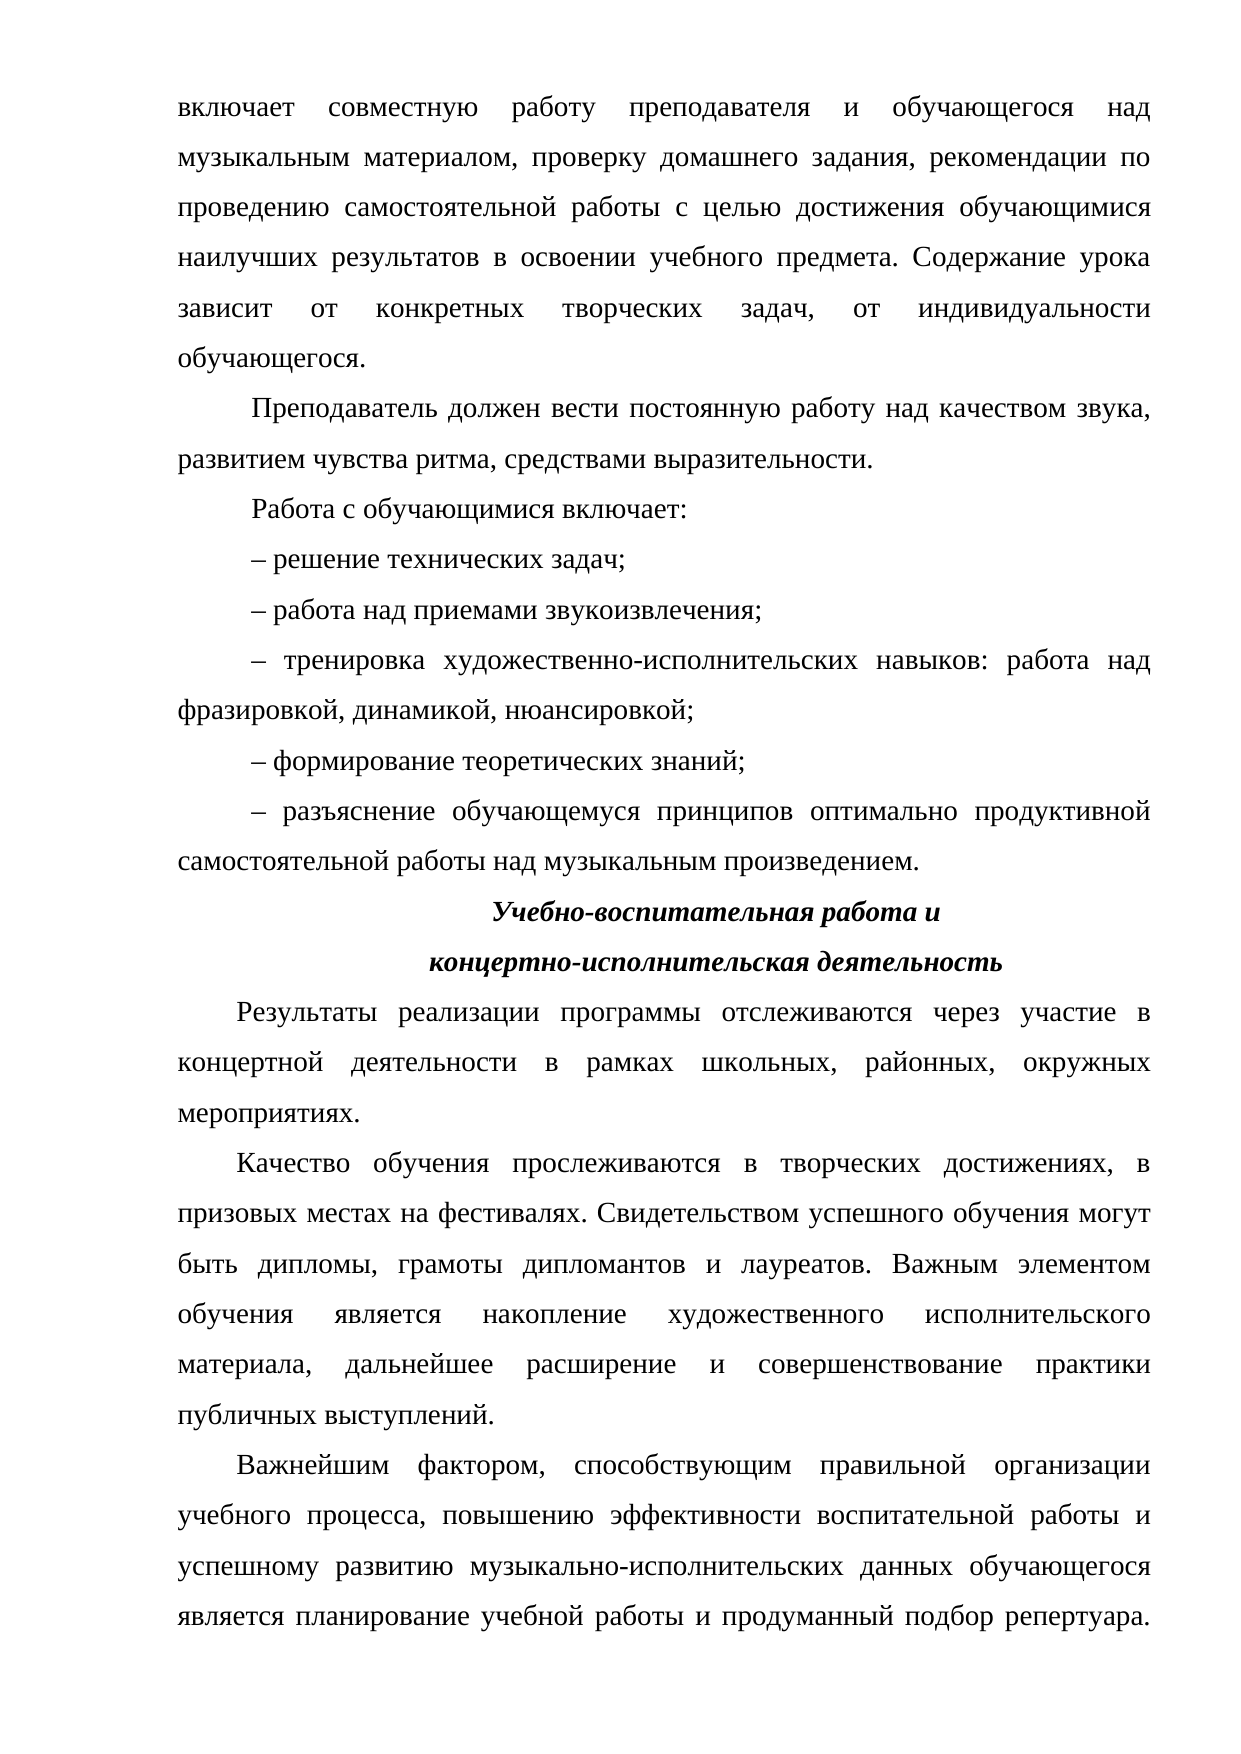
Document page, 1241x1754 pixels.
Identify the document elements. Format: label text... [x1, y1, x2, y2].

text – тренировка художественно-исполнительских навыков: работа над фразировкой, динамикой, нюансировкой; [177, 642, 1152, 726]
text – решение технических задач; [177, 541, 1152, 575]
text Работа с обучающимися включает: [177, 491, 1152, 525]
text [177, 1447, 1152, 1632]
text Учебно-воспитательная работа и [177, 894, 1152, 927]
text концертно-исполнительская деятельность [177, 944, 1152, 977]
text Результаты реализации программы отслеживаются через участие в концертной деятельности в рамках школьных, районных, окружных мероприятиях. [177, 994, 1152, 1128]
text – работа над приемами звукоизвлечения; [177, 592, 1152, 625]
text Преподаватель должен вести постоянную работу над качеством звука, развитием чувства ритма, средствами выразительности. [177, 391, 1152, 474]
text Качество обучения прослеживаются в творческих достижениях, в призовых местах на фестивалях. Свидетельством успешного обучения могут быть дипломы, грамоты дипломантов и лауреатов. Важным элементом обучения является накопление художественного исполнительского материала, дальнейшее расширение и совершенствование практики публичных выступлений. [177, 1145, 1152, 1430]
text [177, 89, 1152, 374]
text – формирование теоретических знаний; [177, 743, 1152, 776]
text – разъяснение обучающемуся принципов оптимально продуктивной самостоятельной работы над музыкальным произведением. [177, 793, 1152, 877]
